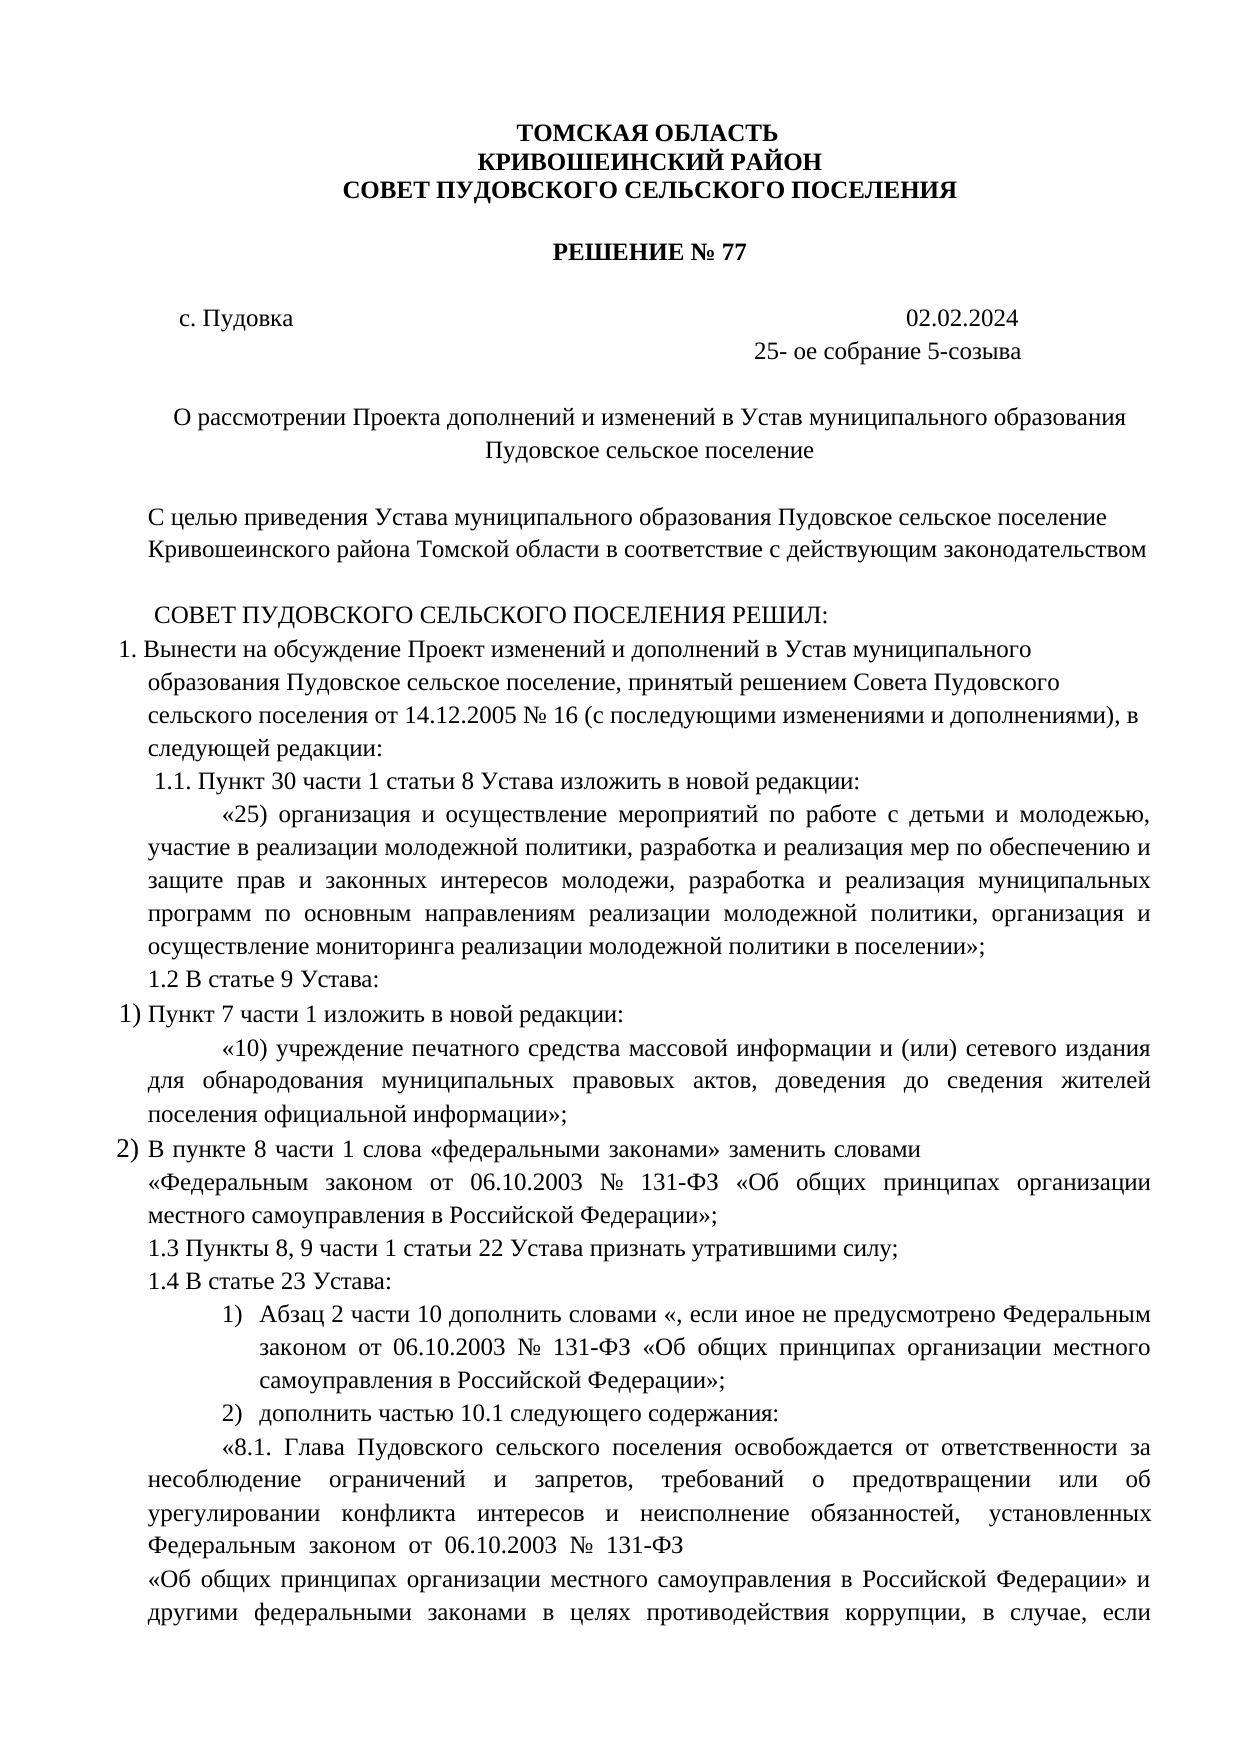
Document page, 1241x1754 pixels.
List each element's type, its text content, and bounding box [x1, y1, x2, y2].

list В статье 23 Устава: [148, 1266, 1152, 1295]
text 1.1. Пункт 30 части 1 статьи 8 Устава изложить в новой редакции: [148, 766, 1152, 794]
text СОВЕТ ПУДОВСКОГО СЕЛЬСКОГО ПОСЕЛЕНИЯ [148, 176, 1152, 204]
text 25- ое собрание 5-созыва [148, 336, 1152, 365]
list дополнить частью 10.1 следующего содержания: [222, 1398, 1152, 1427]
text с. Пудовка 02.02.2024 [148, 303, 1152, 332]
text КРИВОШЕИНСКИЙ РАЙОН [148, 147, 1152, 176]
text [148, 1564, 1152, 1625]
text СОВЕТ ПУДОВСКОГО СЕЛЬСКОГО ПОСЕЛЕНИЯ РЕШИЛ: [148, 601, 1152, 629]
text «25) организация и осуществление мероприятий по работе с детьми и молодежью, участие в реализации молодежной политики, разработка и реализация мер по обеспечению и защите прав и законных интересов молодежи, разработка и реализация муниципальных программ по основным направлениям реализации молодежной политики, организация и осуществление мониторинга реализации молодежной политики в поселении»; [148, 799, 1152, 959]
text ТОМСКАЯ ОБЛАСТЬ [148, 118, 1152, 147]
list Пункт 7 части 1 изложить в новой редакции: [118, 997, 1152, 1028]
text С целью приведения Устава муниципального образования Пудовское сельское поселение Кривошеинского района Томской области в соответствие с действующим законодательством [148, 502, 1152, 563]
text О рассмотрении Проекта дополнений и изменений в Устав муниципального образования Пудовское сельское поселение [148, 402, 1152, 464]
text «Федеральным законом от 06.10.2003 № 131-ФЗ «Об общих принципах организации местного самоуправления в Российской Федерации»; [148, 1167, 1152, 1229]
text 1. Вынести на обсуждение Проект изменений и дополнений в Устав муниципального образования Пудовское сельское поселение, принятый решением Совета Пудовского сельского поселения от 14.12.2005 № 16 (с последующими изменениями и дополнениями), в следующей редакции: [118, 634, 1152, 761]
list Пункты 8, 9 части 1 статьи 22 Устава признать утратившими силу; [148, 1233, 1152, 1262]
list Абзац 2 части 10 дополнить словами «, если иное не предусмотрено Федеральным законом от 06.10.2003 № 131-ФЗ «Об общих принципах организации местного самоуправления в Российской Федерации»; [222, 1299, 1152, 1394]
text «10) учреждение печатного средства массовой информации и (или) сетевого издания для обнародования муниципальных правовых актов, доведения до сведения жителей поселения официальной информации»; [148, 1033, 1152, 1127]
text РЕШЕНИЕ № 77 [148, 237, 1152, 266]
list В статье 9 Устава: [148, 964, 1152, 993]
list В пункте 8 части 1 слова «федеральными законами» заменить словами [116, 1132, 1152, 1163]
text «8.1. Глава Пудовского сельского поселения освобождается от ответственности за несоблюдение ограничений и запретов, требований о предотвращении или об урегулировании конфликта интересов и неисполнение обязанностей, установленных Федеральным законом от 06.10.2003 № 131-ФЗ [148, 1432, 1152, 1559]
